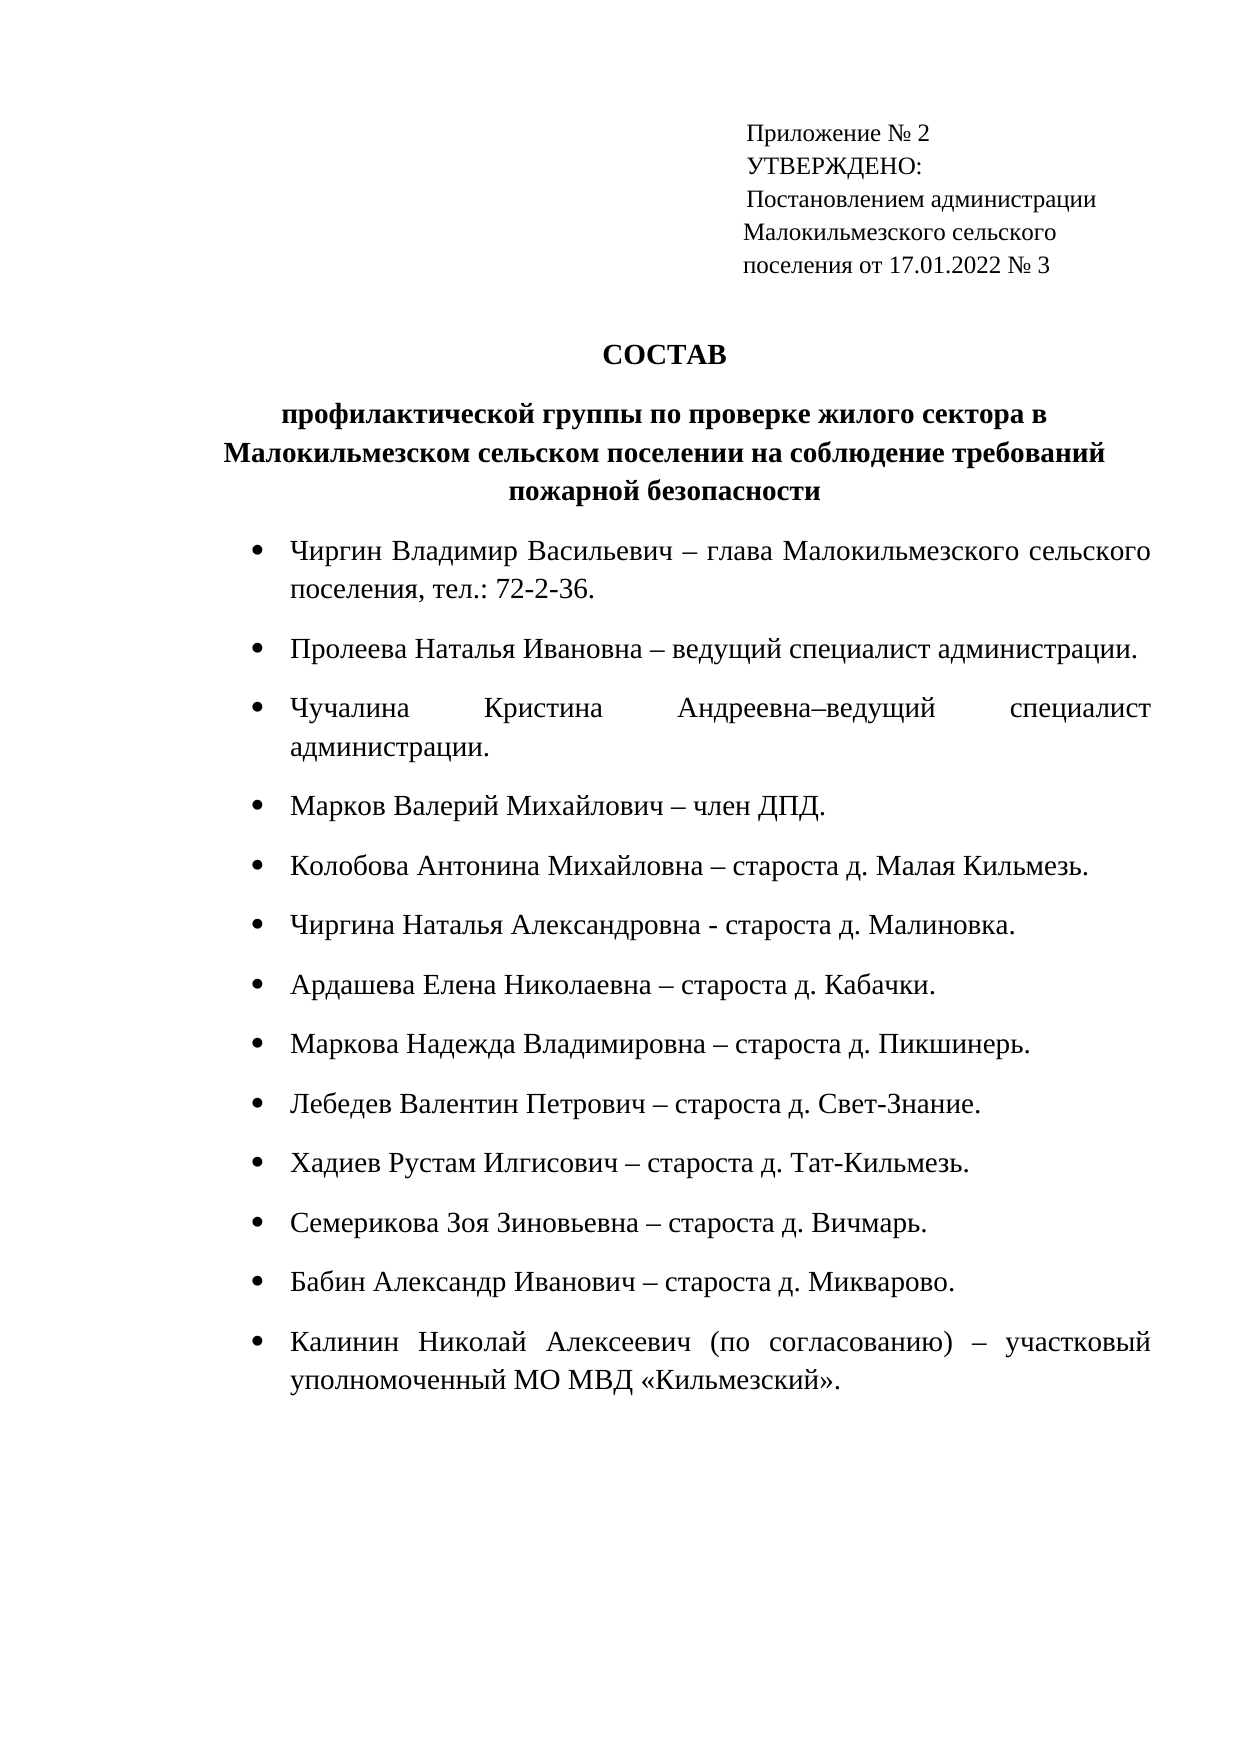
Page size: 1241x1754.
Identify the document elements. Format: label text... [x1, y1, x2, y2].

list Хадиев Рустам Илгисович – староста д. Тат-Кильмезь. [252, 1145, 1152, 1179]
list Пролеева Наталья Ивановна – ведущий специалист администрации. [252, 631, 1152, 664]
text Постановлением администрации [177, 184, 1152, 213]
list Бабин Александр Иванович – староста д. Микварово. [252, 1264, 1152, 1298]
text поселения от 17.01.2022 № 3 [177, 250, 1152, 279]
text Малокильмезского сельского [177, 217, 1152, 246]
list Маркова Надежда Владимировна – староста д. Пикшинерь. [252, 1026, 1152, 1060]
list Марков Валерий Михайлович – член ДПД. [252, 788, 1152, 822]
list Семерикова Зоя Зиновьевна – староста д. Вичмарь. [252, 1205, 1152, 1238]
list Лебедев Валентин Петрович – староста д. Свет-Знание. [252, 1086, 1152, 1119]
list Чучалина Кристина Андреевна–ведущий специалист администрации. [252, 690, 1152, 763]
list Чиргина Наталья Александровна - староста д. Малиновка. [252, 907, 1152, 941]
text УТВЕРЖДЕНО: [177, 151, 1152, 180]
list Калинин Николай Алексеевич (по согласованию) – участковый уполномоченный МО МВД «Кильмезский». [252, 1324, 1152, 1396]
list Чиргин Владимир Васильевич – глава Малокильмезского сельского поселения, тел.: 72-2-36. [252, 533, 1152, 605]
text СОСТАВ [177, 337, 1152, 371]
list Колобова Антонина Михайловна – староста д. Малая Кильмезь. [252, 848, 1152, 882]
text профилактической группы по проверке жилого сектора в Малокильмезском сельском поселении на соблюдение требований пожарной безопасности [177, 396, 1152, 507]
text Приложение № 2 [177, 118, 1152, 147]
list Ардашева Елена Николаевна – староста д. Кабачки. [252, 967, 1152, 1001]
